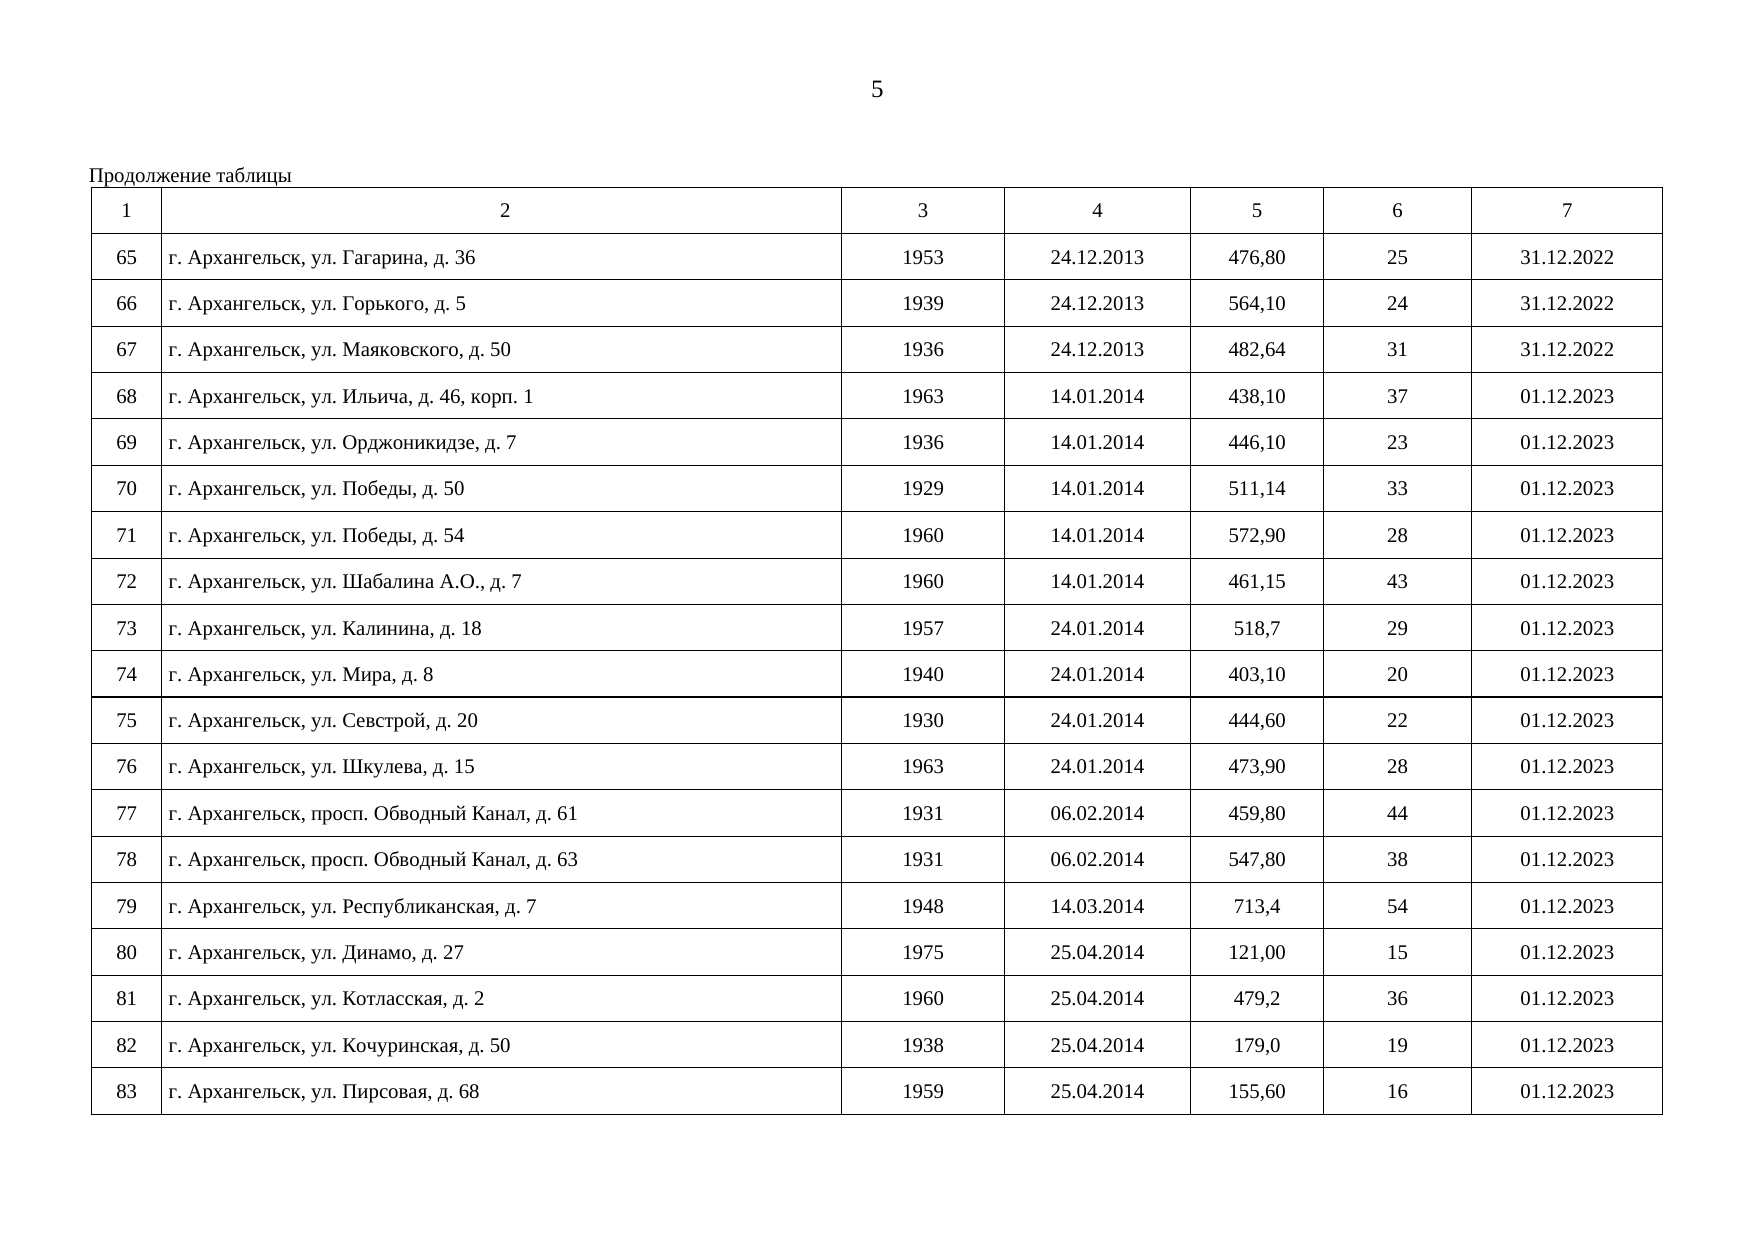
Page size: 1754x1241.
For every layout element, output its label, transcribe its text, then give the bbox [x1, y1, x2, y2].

table_cell 25.04.2014 [1005, 1068, 1190, 1114]
table_cell 14.01.2014 [1005, 559, 1190, 604]
table_cell 67 [92, 327, 161, 372]
table_cell 1960 [842, 559, 1004, 604]
table_cell 24.12.2013 [1005, 280, 1190, 326]
table_cell г. Архангельск, ул. Пирсовая, д. 68 [162, 1068, 841, 1114]
table_cell 01.12.2023 [1472, 1068, 1662, 1114]
table_cell 01.12.2023 [1472, 929, 1662, 974]
table_cell 179,0 [1191, 1022, 1323, 1067]
table_cell 1936 [842, 327, 1004, 372]
table_cell 1948 [842, 883, 1004, 928]
table_cell г. Архангельск, ул. Динамо, д. 27 [162, 929, 841, 974]
table_cell 31.12.2022 [1472, 234, 1662, 279]
table_cell 01.12.2023 [1472, 373, 1662, 418]
table_cell 79 [92, 883, 161, 928]
table_cell г. Архангельск, просп. Обводный Канал, д. 63 [162, 837, 841, 882]
table_cell 14.01.2014 [1005, 419, 1190, 465]
table_cell 479,2 [1191, 976, 1323, 1021]
table_cell 28 [1324, 512, 1471, 557]
table_cell 06.02.2014 [1005, 837, 1190, 882]
table_cell 1975 [842, 929, 1004, 974]
table_cell 76 [92, 744, 161, 789]
table_cell 1939 [842, 280, 1004, 326]
table_cell 01.12.2023 [1472, 559, 1662, 604]
table_cell 33 [1324, 466, 1471, 511]
table_cell г. Архангельск, ул. Котласская, д. 2 [162, 976, 841, 1021]
table_cell 66 [92, 280, 161, 326]
table_cell г. Архангельск, ул. Мира, д. 8 [162, 651, 841, 696]
table_header 6 [1324, 188, 1471, 233]
table_cell 01.12.2023 [1472, 883, 1662, 928]
table_cell 24.12.2013 [1005, 234, 1190, 279]
table_cell 14.01.2014 [1005, 373, 1190, 418]
table_cell 572,90 [1191, 512, 1323, 557]
table_cell 22 [1324, 698, 1471, 743]
table_cell г. Архангельск, ул. Ильича, д. 46, корп. 1 [162, 373, 841, 418]
table_cell г. Архангельск, ул. Калинина, д. 18 [162, 605, 841, 650]
table_cell 19 [1324, 1022, 1471, 1067]
table_cell 24.01.2014 [1005, 698, 1190, 743]
table_cell 25 [1324, 234, 1471, 279]
table_cell 482,64 [1191, 327, 1323, 372]
table_cell 01.12.2023 [1472, 605, 1662, 650]
table_cell 1931 [842, 837, 1004, 882]
table_cell 24.01.2014 [1005, 605, 1190, 650]
table_cell 83 [92, 1068, 161, 1114]
table_cell 82 [92, 1022, 161, 1067]
table_cell 01.12.2023 [1472, 698, 1662, 743]
table_cell 81 [92, 976, 161, 1021]
table_cell 14.01.2014 [1005, 466, 1190, 511]
table_cell 438,10 [1191, 373, 1323, 418]
table_cell 155,60 [1191, 1068, 1323, 1114]
table_cell 1938 [842, 1022, 1004, 1067]
table_cell 403,10 [1191, 651, 1323, 696]
table_cell 31.12.2022 [1472, 280, 1662, 326]
table_cell 24.01.2014 [1005, 651, 1190, 696]
table_cell 23 [1324, 419, 1471, 465]
table_cell 473,90 [1191, 744, 1323, 789]
table_cell 14.01.2014 [1005, 512, 1190, 557]
text Продолжение таблицы [88, 162, 1636, 187]
table_cell г. Архангельск, ул. Севстрой, д. 20 [162, 698, 841, 743]
table_cell 72 [92, 559, 161, 604]
table_header 4 [1005, 188, 1190, 233]
table_cell г. Архангельск, ул. Гагарина, д. 36 [162, 234, 841, 279]
table_cell г. Архангельск, ул. Горького, д. 5 [162, 280, 841, 326]
table_cell 74 [92, 651, 161, 696]
table_cell г. Архангельск, ул. Кочуринская, д. 50 [162, 1022, 841, 1067]
table_cell 547,80 [1191, 837, 1323, 882]
table_cell 15 [1324, 929, 1471, 974]
table_cell г. Архангельск, ул. Победы, д. 54 [162, 512, 841, 557]
table_cell 78 [92, 837, 161, 882]
table_cell г. Архангельск, ул. Орджоникидзе, д. 7 [162, 419, 841, 465]
table_cell г. Архангельск, ул. Маяковского, д. 50 [162, 327, 841, 372]
table_cell 54 [1324, 883, 1471, 928]
table_cell 444,60 [1191, 698, 1323, 743]
table_cell 121,00 [1191, 929, 1323, 974]
table_cell 476,80 [1191, 234, 1323, 279]
table_cell г. Архангельск, ул. Республиканская, д. 7 [162, 883, 841, 928]
table_cell 06.02.2014 [1005, 790, 1190, 836]
table_cell 459,80 [1191, 790, 1323, 836]
table_cell 70 [92, 466, 161, 511]
table_cell 1931 [842, 790, 1004, 836]
table_cell 38 [1324, 837, 1471, 882]
table_cell 1963 [842, 744, 1004, 789]
table_header 3 [842, 188, 1004, 233]
table_cell 1960 [842, 512, 1004, 557]
table_cell 24 [1324, 280, 1471, 326]
table_cell 25.04.2014 [1005, 1022, 1190, 1067]
table_cell 1963 [842, 373, 1004, 418]
table_cell 77 [92, 790, 161, 836]
table_cell 511,14 [1191, 466, 1323, 511]
table_cell г. Архангельск, просп. Обводный Канал, д. 61 [162, 790, 841, 836]
table_cell 1936 [842, 419, 1004, 465]
table_cell 1959 [842, 1068, 1004, 1114]
table_cell 1957 [842, 605, 1004, 650]
table_cell 01.12.2023 [1472, 976, 1662, 1021]
table_cell 564,10 [1191, 280, 1323, 326]
table_cell 16 [1324, 1068, 1471, 1114]
table_header 2 [162, 188, 841, 233]
table_cell 24.01.2014 [1005, 744, 1190, 789]
table_cell г. Архангельск, ул. Шабалина А.О., д. 7 [162, 559, 841, 604]
table_cell 518,7 [1191, 605, 1323, 650]
table_cell 20 [1324, 651, 1471, 696]
table_cell 28 [1324, 744, 1471, 789]
table_header 5 [1191, 188, 1323, 233]
table_cell 1930 [842, 698, 1004, 743]
table_cell 80 [92, 929, 161, 974]
table_cell 1940 [842, 651, 1004, 696]
table_cell 01.12.2023 [1472, 744, 1662, 789]
table_cell 68 [92, 373, 161, 418]
table_cell 1953 [842, 234, 1004, 279]
table_cell 25.04.2014 [1005, 976, 1190, 1021]
table_header 1 [92, 188, 161, 233]
table_cell 461,15 [1191, 559, 1323, 604]
table_cell 01.12.2023 [1472, 837, 1662, 882]
table_cell 1960 [842, 976, 1004, 1021]
table_cell 31.12.2022 [1472, 327, 1662, 372]
table_cell 29 [1324, 605, 1471, 650]
table_cell 01.12.2023 [1472, 419, 1662, 465]
table_cell 43 [1324, 559, 1471, 604]
table_cell 01.12.2023 [1472, 512, 1662, 557]
table_cell 1929 [842, 466, 1004, 511]
table_cell г. Архангельск, ул. Шкулева, д. 15 [162, 744, 841, 789]
table_cell 713,4 [1191, 883, 1323, 928]
table_cell 01.12.2023 [1472, 651, 1662, 696]
table_cell 14.03.2014 [1005, 883, 1190, 928]
table_cell 446,10 [1191, 419, 1323, 465]
table_cell 01.12.2023 [1472, 466, 1662, 511]
table_cell 44 [1324, 790, 1471, 836]
table_header 7 [1472, 188, 1662, 233]
table_cell 71 [92, 512, 161, 557]
table_cell 37 [1324, 373, 1471, 418]
table_cell г. Архангельск, ул. Победы, д. 50 [162, 466, 841, 511]
table_cell 01.12.2023 [1472, 1022, 1662, 1067]
table_cell 36 [1324, 976, 1471, 1021]
table_cell 25.04.2014 [1005, 929, 1190, 974]
table_cell 31 [1324, 327, 1471, 372]
table_cell 69 [92, 419, 161, 465]
table_cell 01.12.2023 [1472, 790, 1662, 836]
table_cell 65 [92, 234, 161, 279]
table_cell 75 [92, 698, 161, 743]
table_cell 24.12.2013 [1005, 327, 1190, 372]
table_cell 73 [92, 605, 161, 650]
